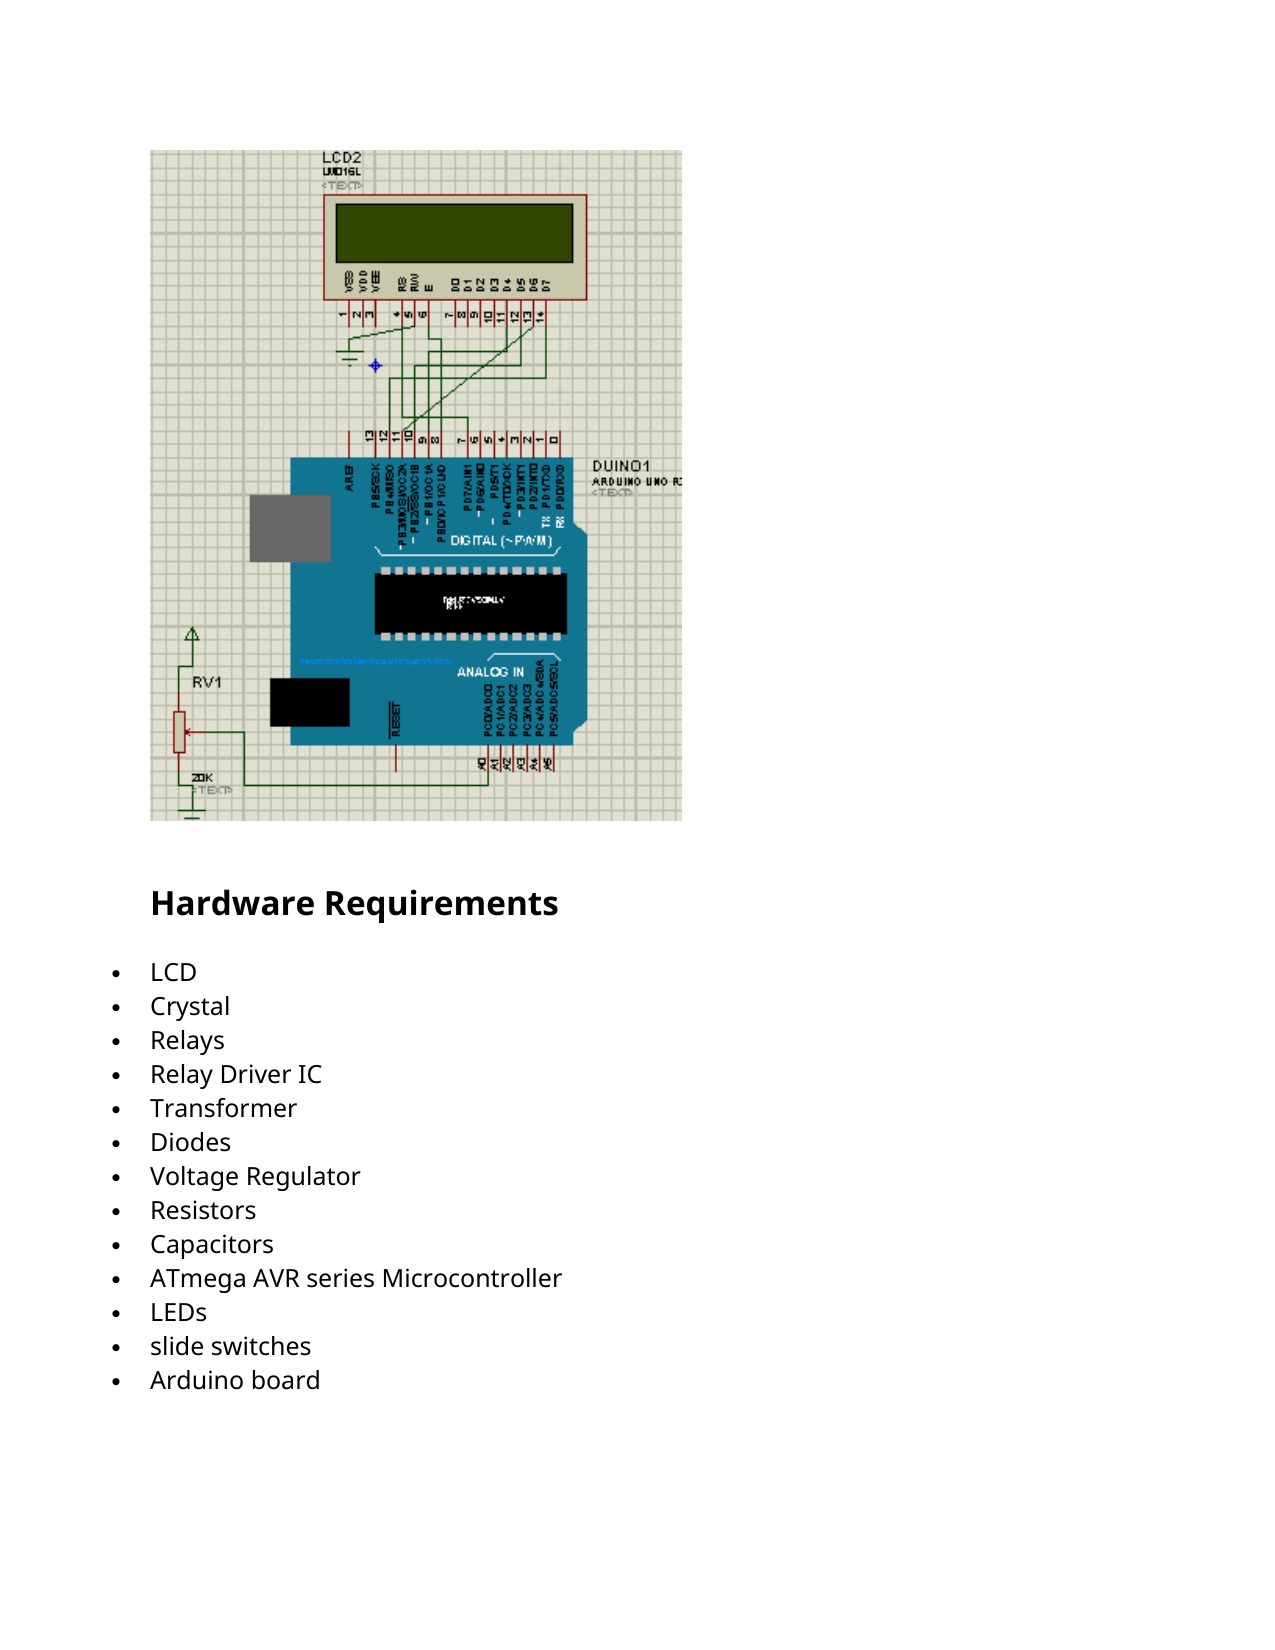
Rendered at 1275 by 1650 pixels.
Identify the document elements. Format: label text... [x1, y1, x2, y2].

text Hardware Requirements [150, 880, 1125, 925]
list LEDs [112, 1295, 1125, 1329]
list Diodes [112, 1124, 1125, 1159]
list Crystal [112, 988, 1125, 1022]
list slide switches [112, 1329, 1125, 1363]
list LCD [112, 954, 1125, 988]
list Arduino board [112, 1363, 1125, 1397]
list Resistors [112, 1193, 1125, 1227]
picture [150, 150, 683, 821]
list Voltage Regulator [112, 1159, 1125, 1193]
list ATmega AVR series Microcontroller [112, 1261, 1125, 1295]
list Relay Driver IC [112, 1056, 1125, 1091]
list Relays [112, 1022, 1125, 1056]
list Capacitors [112, 1227, 1125, 1261]
list Transformer [112, 1091, 1125, 1124]
